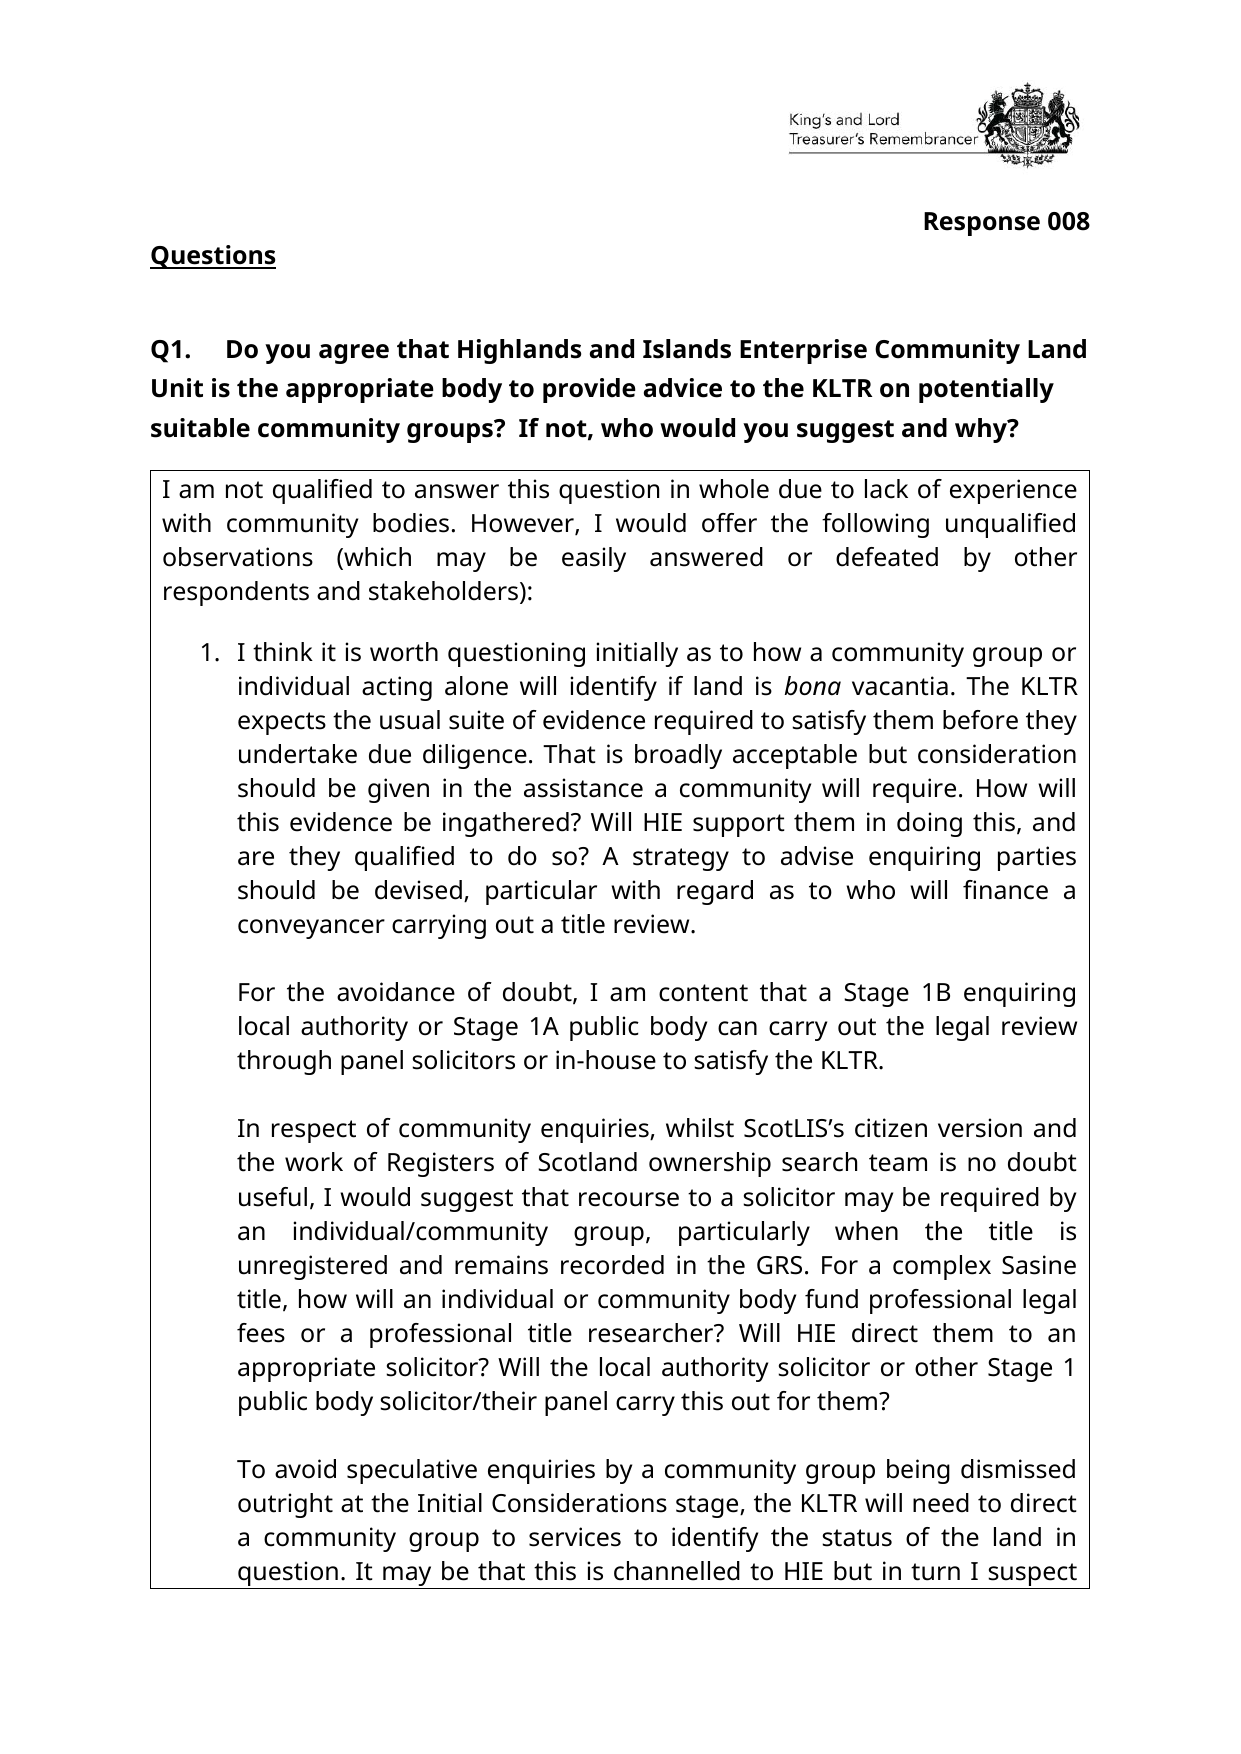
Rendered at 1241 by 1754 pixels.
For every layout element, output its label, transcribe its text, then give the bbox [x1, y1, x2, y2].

text Response 008 [150, 176, 1090, 238]
picture [775, 73, 1091, 176]
text Q1. Do you agree that Highlands and Islands Enterprise Community Land Unit is the appropriate body to provide advice to the KLTR on potentially suitable community groups? If not, who would you suggest and why? [150, 332, 1090, 444]
text Questions [150, 238, 1090, 272]
